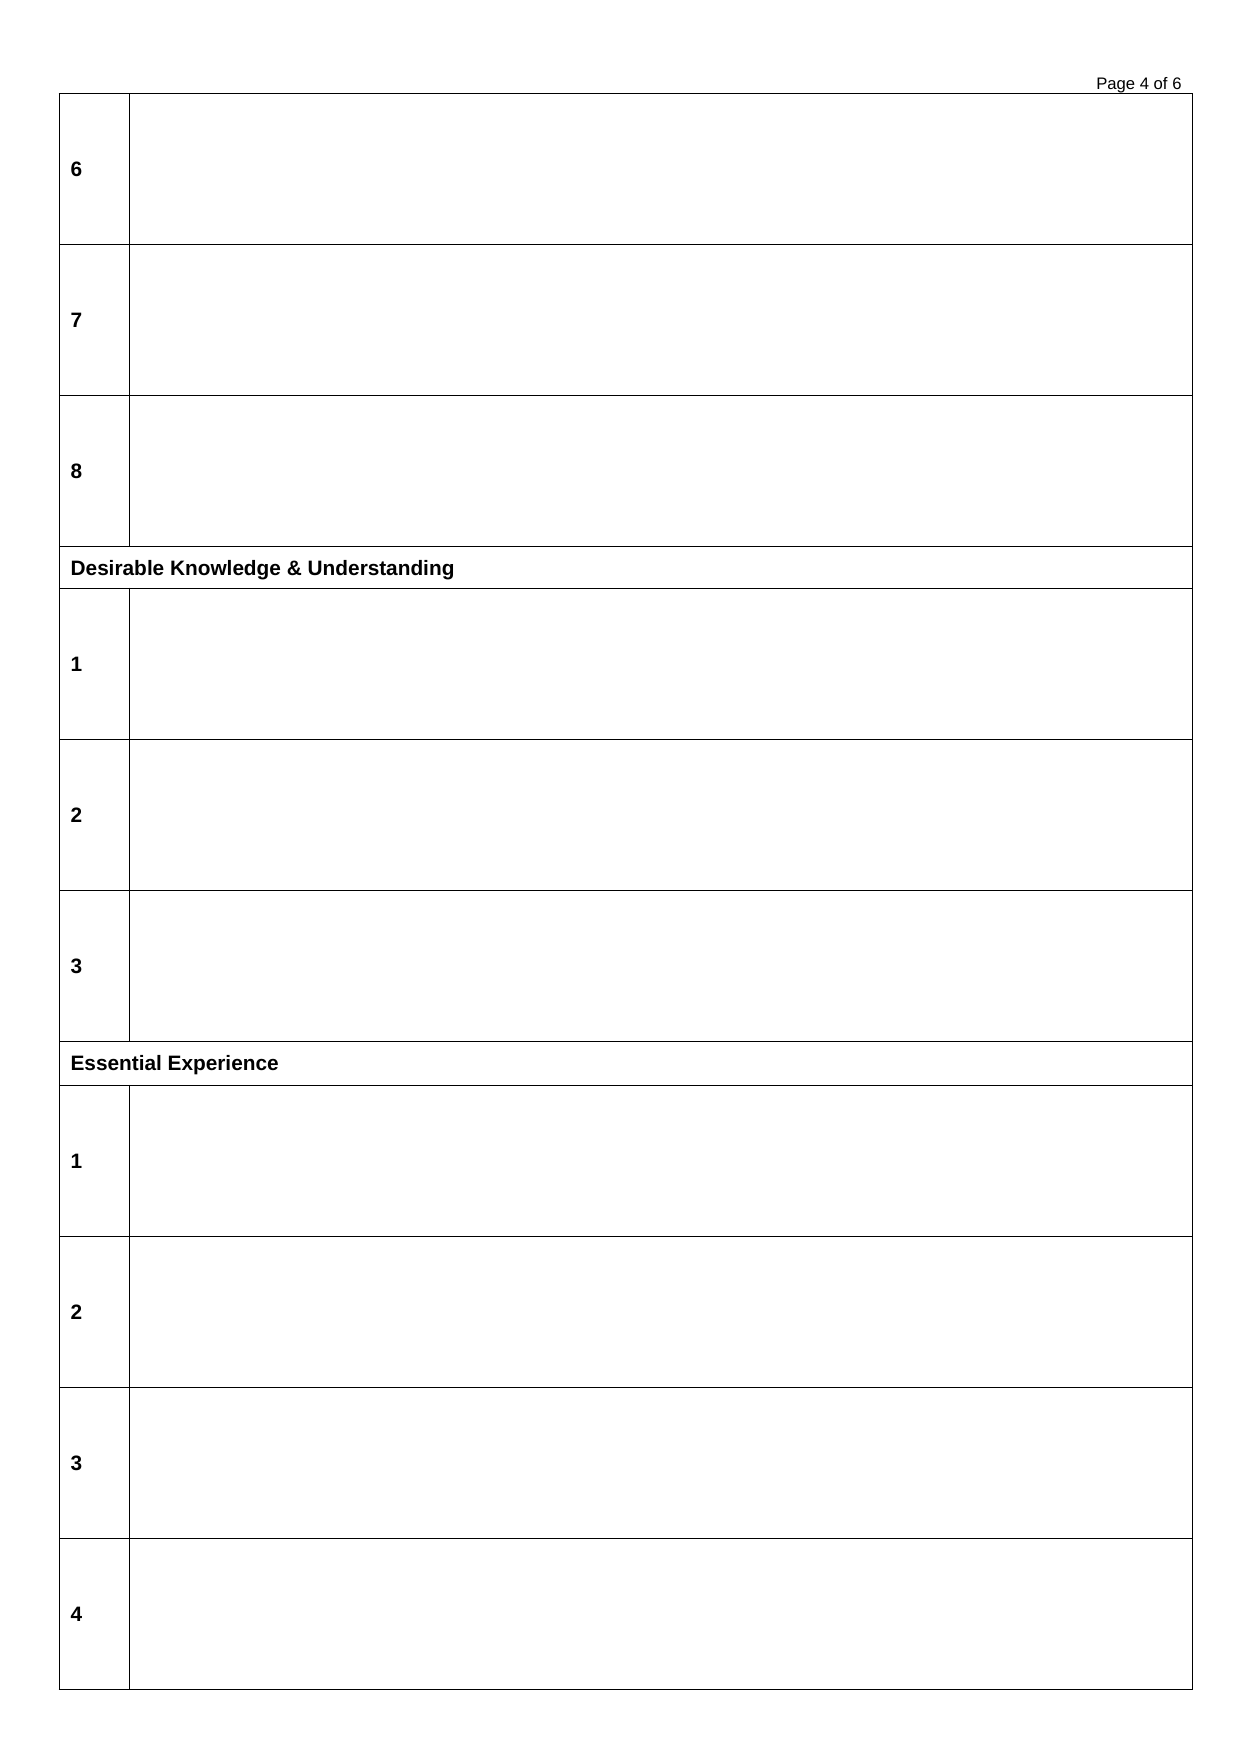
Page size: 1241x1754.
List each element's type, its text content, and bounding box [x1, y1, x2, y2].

table_cell [130, 94, 1192, 244]
table_cell [130, 740, 1192, 889]
table_cell [130, 245, 1192, 395]
table_cell 3 [60, 1388, 129, 1538]
table_cell [130, 1539, 1192, 1689]
table_cell 2 [60, 740, 129, 889]
table_cell [130, 1237, 1192, 1387]
table_cell 8 [60, 396, 129, 546]
table_cell [130, 396, 1192, 546]
table_cell 2 [60, 1237, 129, 1387]
table_cell Essential Experience [60, 1042, 1192, 1085]
table_cell [130, 589, 1192, 738]
table_cell 1 [60, 1086, 129, 1236]
table_cell [130, 891, 1192, 1041]
table_cell 6 [60, 94, 129, 244]
table_cell [130, 1086, 1192, 1236]
table_cell Desirable Knowledge & Understanding [60, 547, 1192, 587]
table_cell 3 [60, 891, 129, 1041]
table_cell 4 [60, 1539, 129, 1689]
table_cell 1 [60, 589, 129, 738]
table_cell [130, 1388, 1192, 1538]
table_cell 7 [60, 245, 129, 395]
